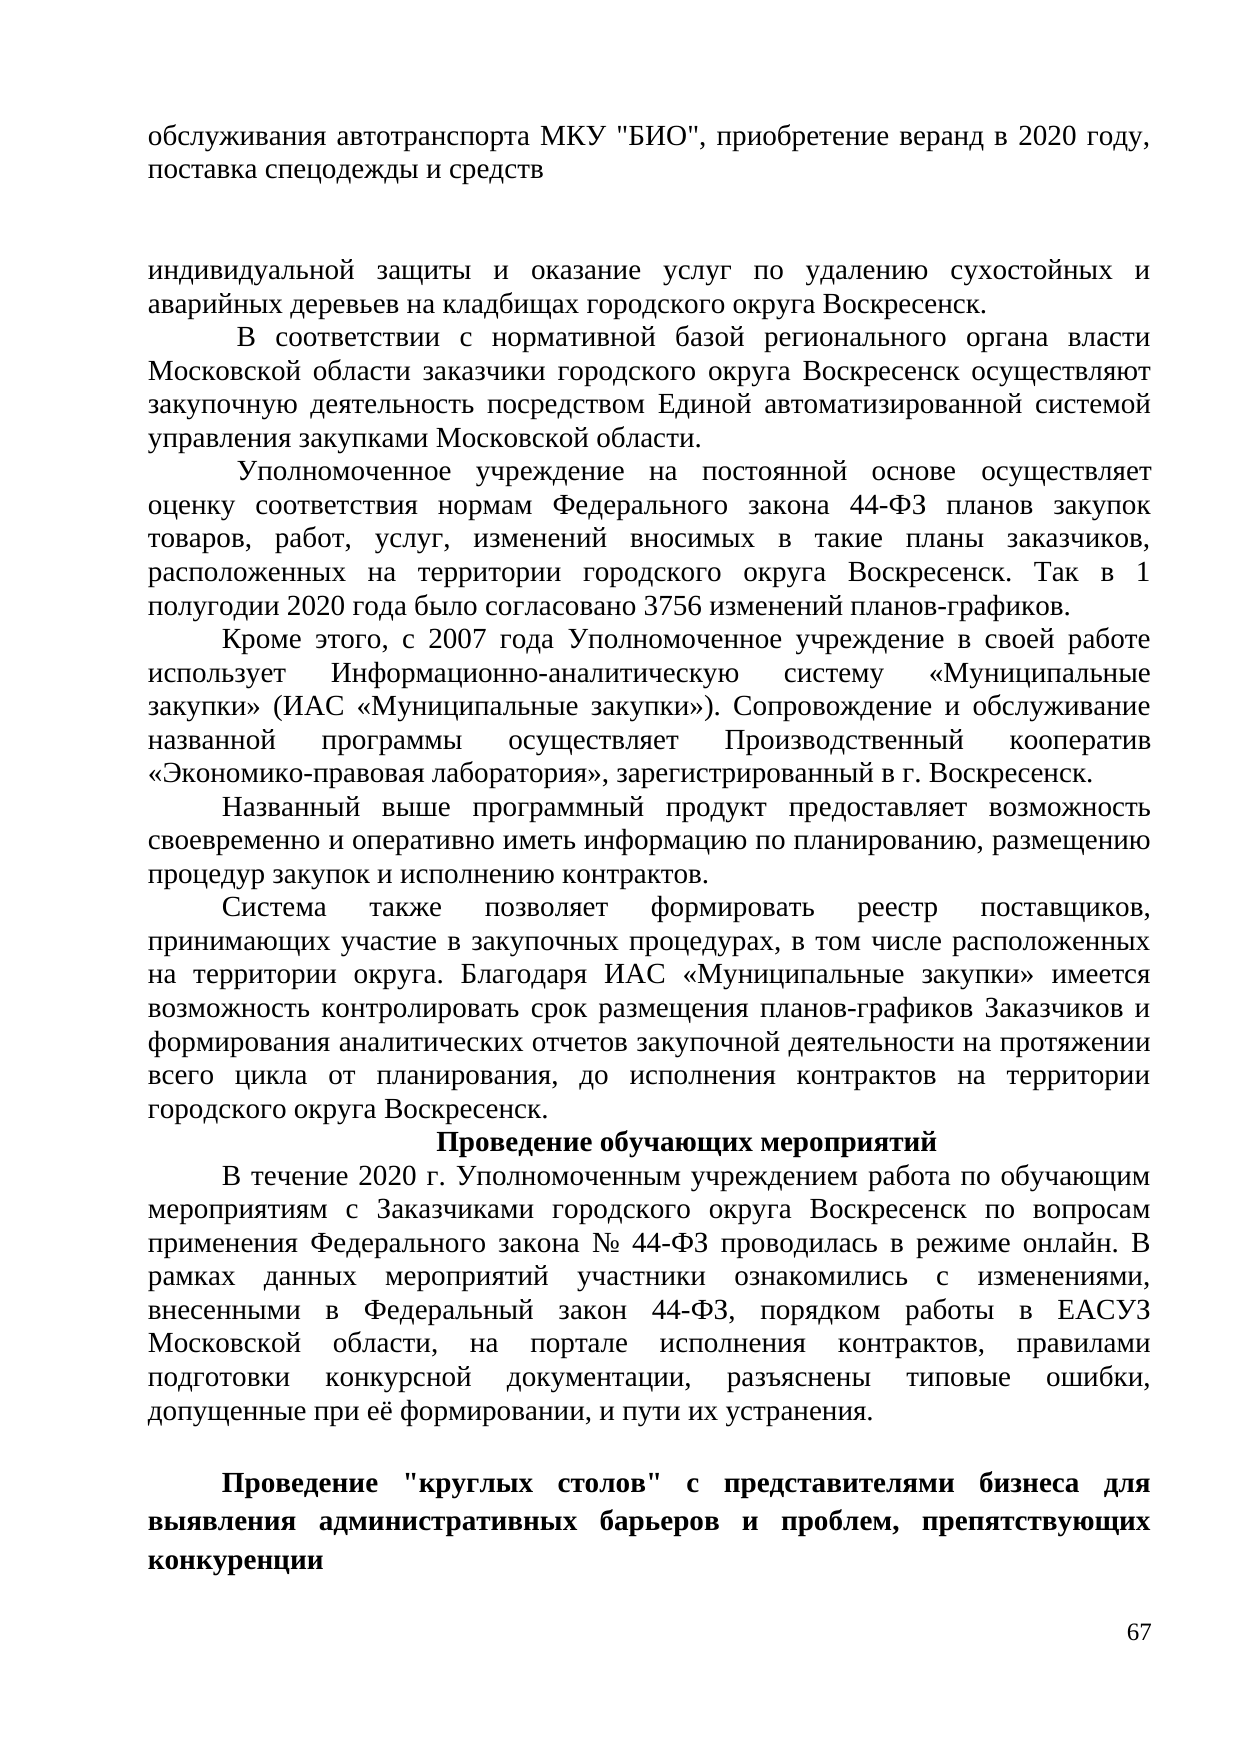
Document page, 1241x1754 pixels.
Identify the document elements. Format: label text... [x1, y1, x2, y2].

text индивидуальной защиты и оказание услуг по удалению сухостойных и аварийных деревьев на кладбищах городского округа Воскресенск. [148, 252, 1152, 319]
text Названный выше программный продукт предоставляет возможность своевременно и оперативно иметь информацию по планированию, размещению процедур закупок и исполнению контрактов. [148, 789, 1152, 889]
text Проведение обучающих мероприятий [148, 1124, 1152, 1158]
text Кроме этого, с 2007 года Уполномоченное учреждение в своей работе использует Информационно-аналитическую систему «Муниципальные закупки» (ИАС «Муниципальные закупки»). Сопровождение и обслуживание названной программы осуществляет Производственный кооператив «Экономико-правовая лаборатория», зарегистрированный в г. Воскресенск. [148, 621, 1152, 789]
text Система также позволяет формировать реестр поставщиков, принимающих участие в закупочных процедурах, в том числе расположенных на территории округа. Благодаря ИАС «Муниципальные закупки» имеется возможность контролировать срок размещения планов-графиков Заказчиков и формирования аналитических отчетов закупочной деятельности на протяжении всего цикла от планирования, до исполнения контрактов на территории городского округа Воскресенск. [148, 889, 1152, 1124]
text Проведение "круглых столов" с представителями бизнеса для выявления административных барьеров и проблем, препятствующих конкуренции [148, 1465, 1152, 1503]
text В течение 2020 г. Уполномоченным учреждением работа по обучающим мероприятиям с Заказчиками городского округа Воскресенск по вопросам применения Федерального закона № 44-ФЗ проводилась в режиме онлайн. В рамках данных мероприятий участники ознакомились с изменениями, внесенными в Федеральный закон 44-ФЗ, порядком работы в ЕАСУЗ Московской области, на портале исполнения контрактов, правилами подготовки конкурсной документации, разъяснены типовые ошибки, допущенные при её формировании, и пути их устранения. [148, 1158, 1152, 1426]
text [148, 118, 1152, 185]
text Проведение "круглых столов" с представителями бизнеса для выявления административных барьеров и проблем, препятствующих конкуренции [148, 1537, 1152, 1575]
text В соответствии с нормативной базой регионального органа власти Московской области заказчики городского округа Воскресенск осуществляют закупочную деятельность посредством Единой автоматизированной системой управления закупками Московской области. [148, 319, 1152, 453]
text Уполномоченное учреждение на постоянной основе осуществляет оценку соответствия нормам Федерального закона 44-ФЗ планов закупок товаров, работ, услуг, изменений вносимых в такие планы заказчиков, расположенных на территории городского округа Воскресенск. Так в 1 полугодии 2020 года было согласовано 3756 изменений планов-графиков. [148, 453, 1152, 621]
